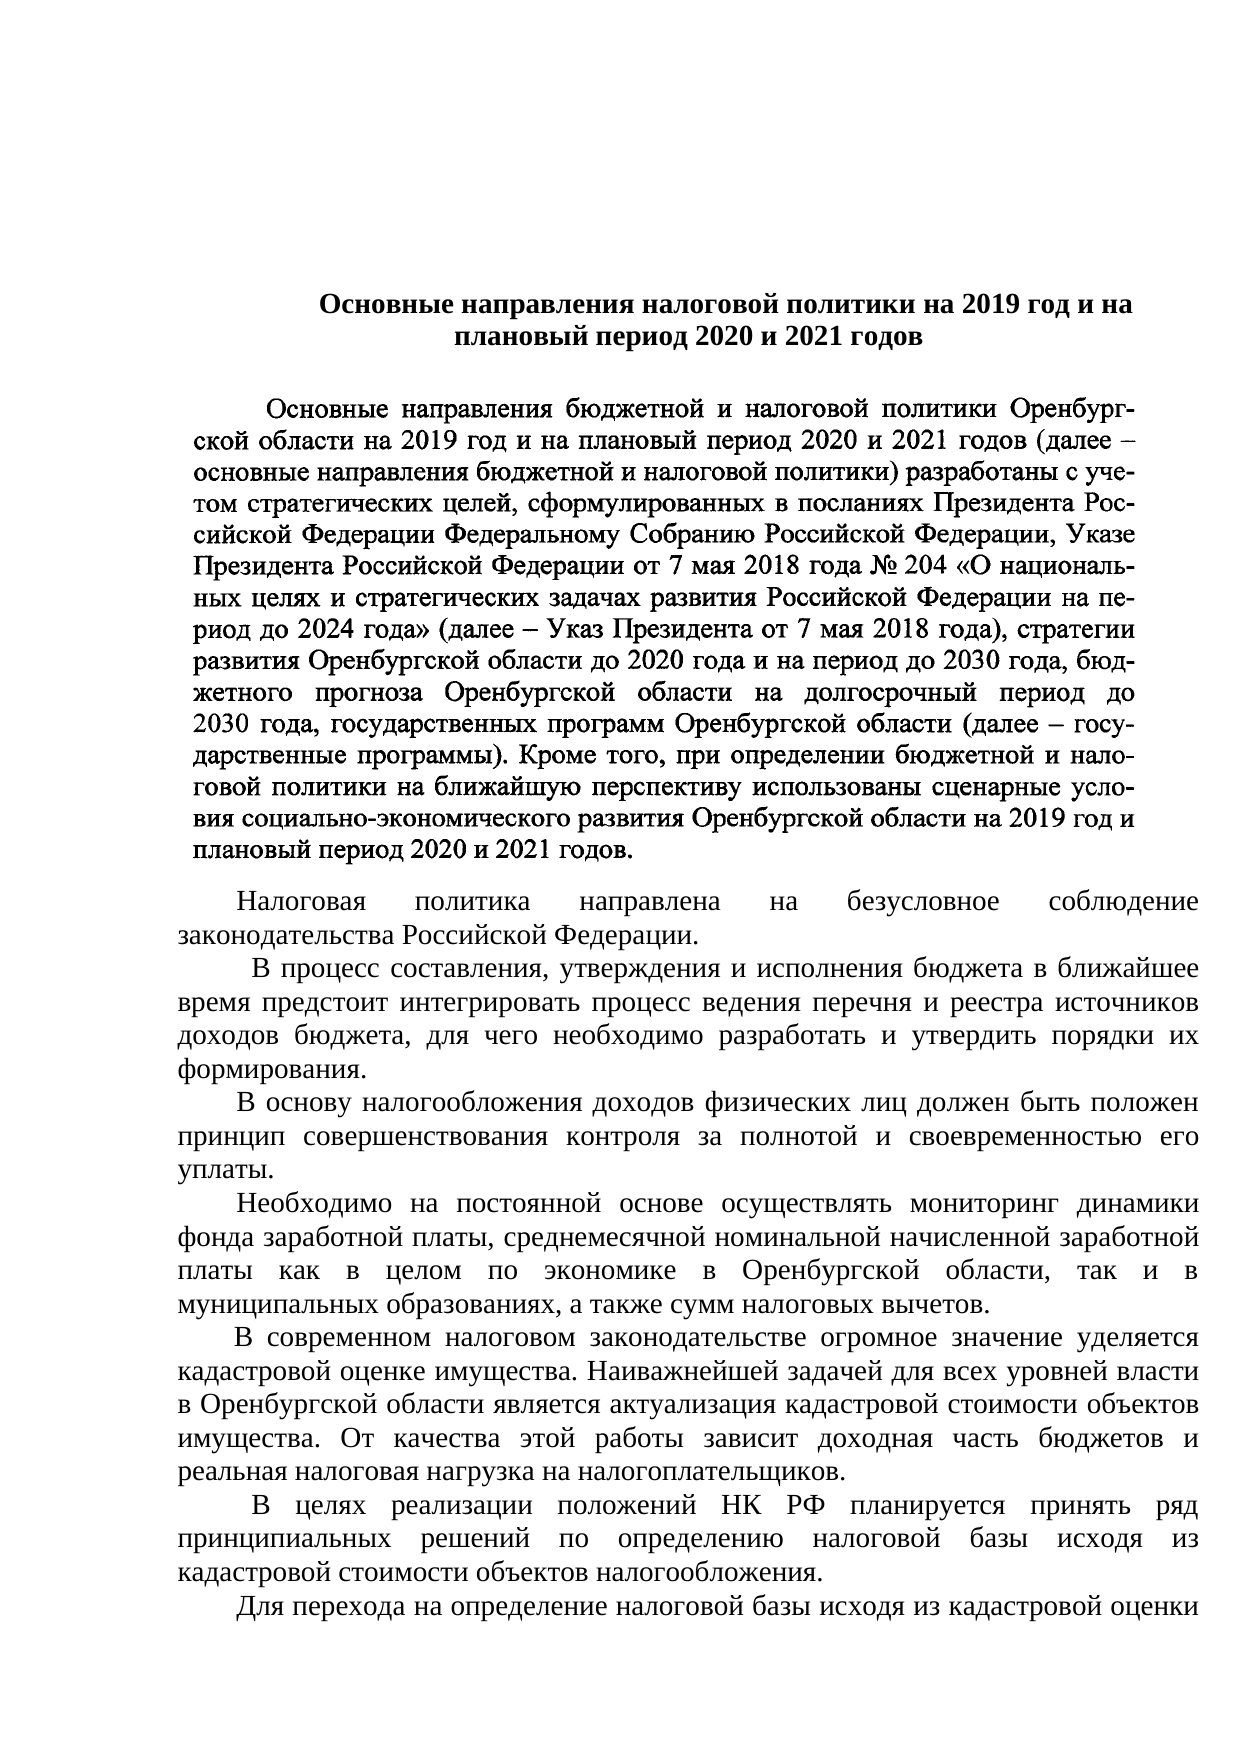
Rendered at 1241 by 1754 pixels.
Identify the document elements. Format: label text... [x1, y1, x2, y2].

text В основу налогообложения доходов физических лиц должен быть положен принцип совершенствования контроля за полнотой и своевременностью его уплаты. [177, 1084, 1200, 1185]
text Основные направления налоговой политики на 2019 год и на плановый период 2020 и 2021 годов [177, 288, 1200, 351]
text В процесс составления, утверждения и исполнения бюджета в ближайшее время предстоит интегрировать процесс ведения перечня и реестра источников доходов бюджета, для чего необходимо разработать и утвердить порядки их формирования. [177, 950, 1200, 1084]
text В целях реализации положений НК РФ планируется принять ряд принципиальных решений по определению налоговой базы исходя из кадастровой стоимости объектов налогообложения. [177, 1487, 1200, 1588]
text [177, 1588, 1200, 1621]
text Налоговая политика направлена на безусловное соблюдение законодательства Российской Федерации. [177, 883, 1200, 950]
text В современном налоговом законодательстве огромное значение уделяется кадастровой оценке имущества. Наиважнейшей задачей для всех уровней власти в Оренбургской области является актуализация кадастровой стоимости объектов имущества. От качества этой работы зависит доходная часть бюджетов и реальная налоговая нагрузка на налогоплательщиков. [177, 1319, 1200, 1487]
text Необходимо на постоянной основе осуществлять мониторинг динамики фонда заработной платы, среднемесячной номинальной начисленной заработной платы как в целом по экономике в Оренбургской области, так и в муниципальных образованиях, а также сумм налоговых вычетов. [177, 1185, 1200, 1319]
